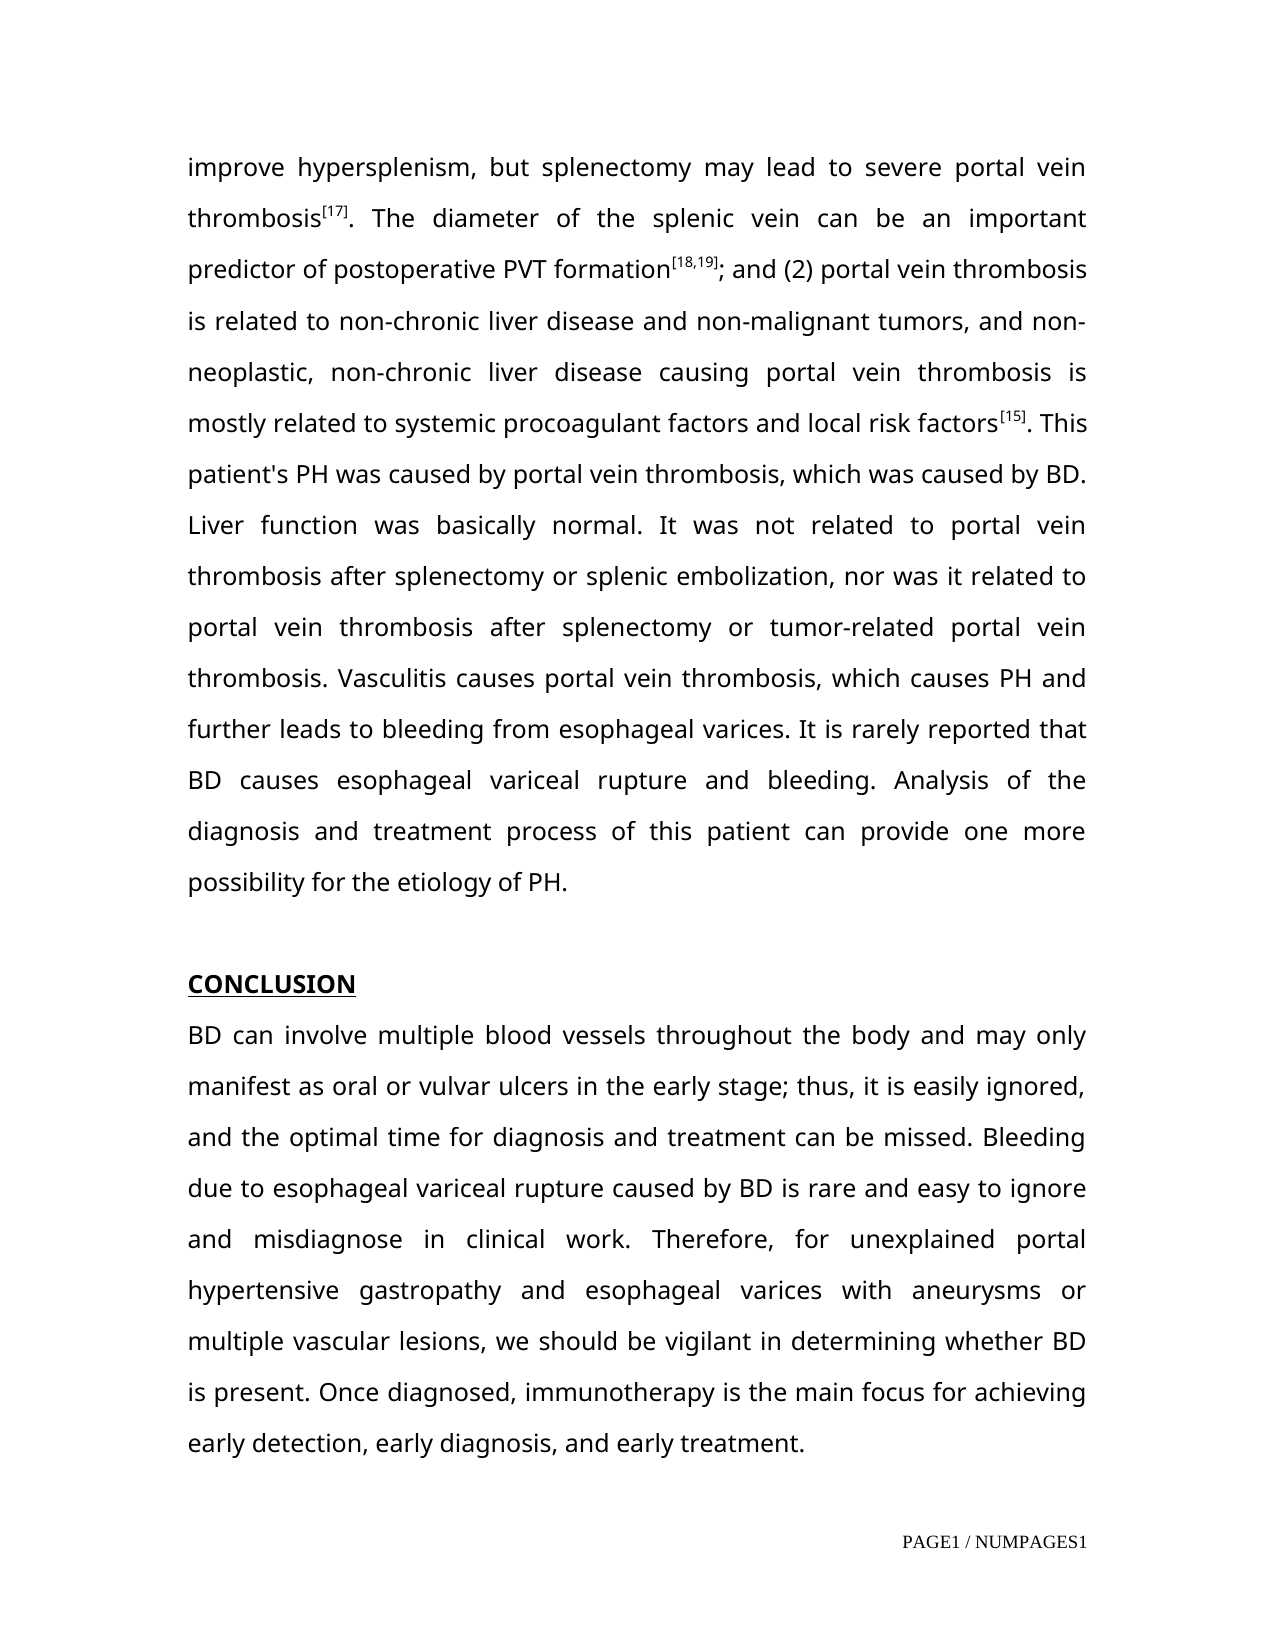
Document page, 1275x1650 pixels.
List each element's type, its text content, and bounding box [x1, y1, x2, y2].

text CONCLUSION [187, 967, 1087, 1001]
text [187, 150, 1087, 899]
text BD can involve multiple blood vessels throughout the body and may only manifest as oral or vulvar ulcers in the early stage; thus, it is easily ignored, and the optimal time for diagnosis and treatment can be missed. Bleeding due to esophageal variceal rupture caused by BD is rare and easy to ignore and misdiagnose in clinical work. Therefore, for unexplained portal hypertensive gastropathy and esophageal varices with aneurysms or multiple vascular lesions, we should be vigilant in determining whether BD is present. Once diagnosed, immunotherapy is the main focus for achieving early detection, early diagnosis, and early treatment. [187, 1018, 1087, 1460]
